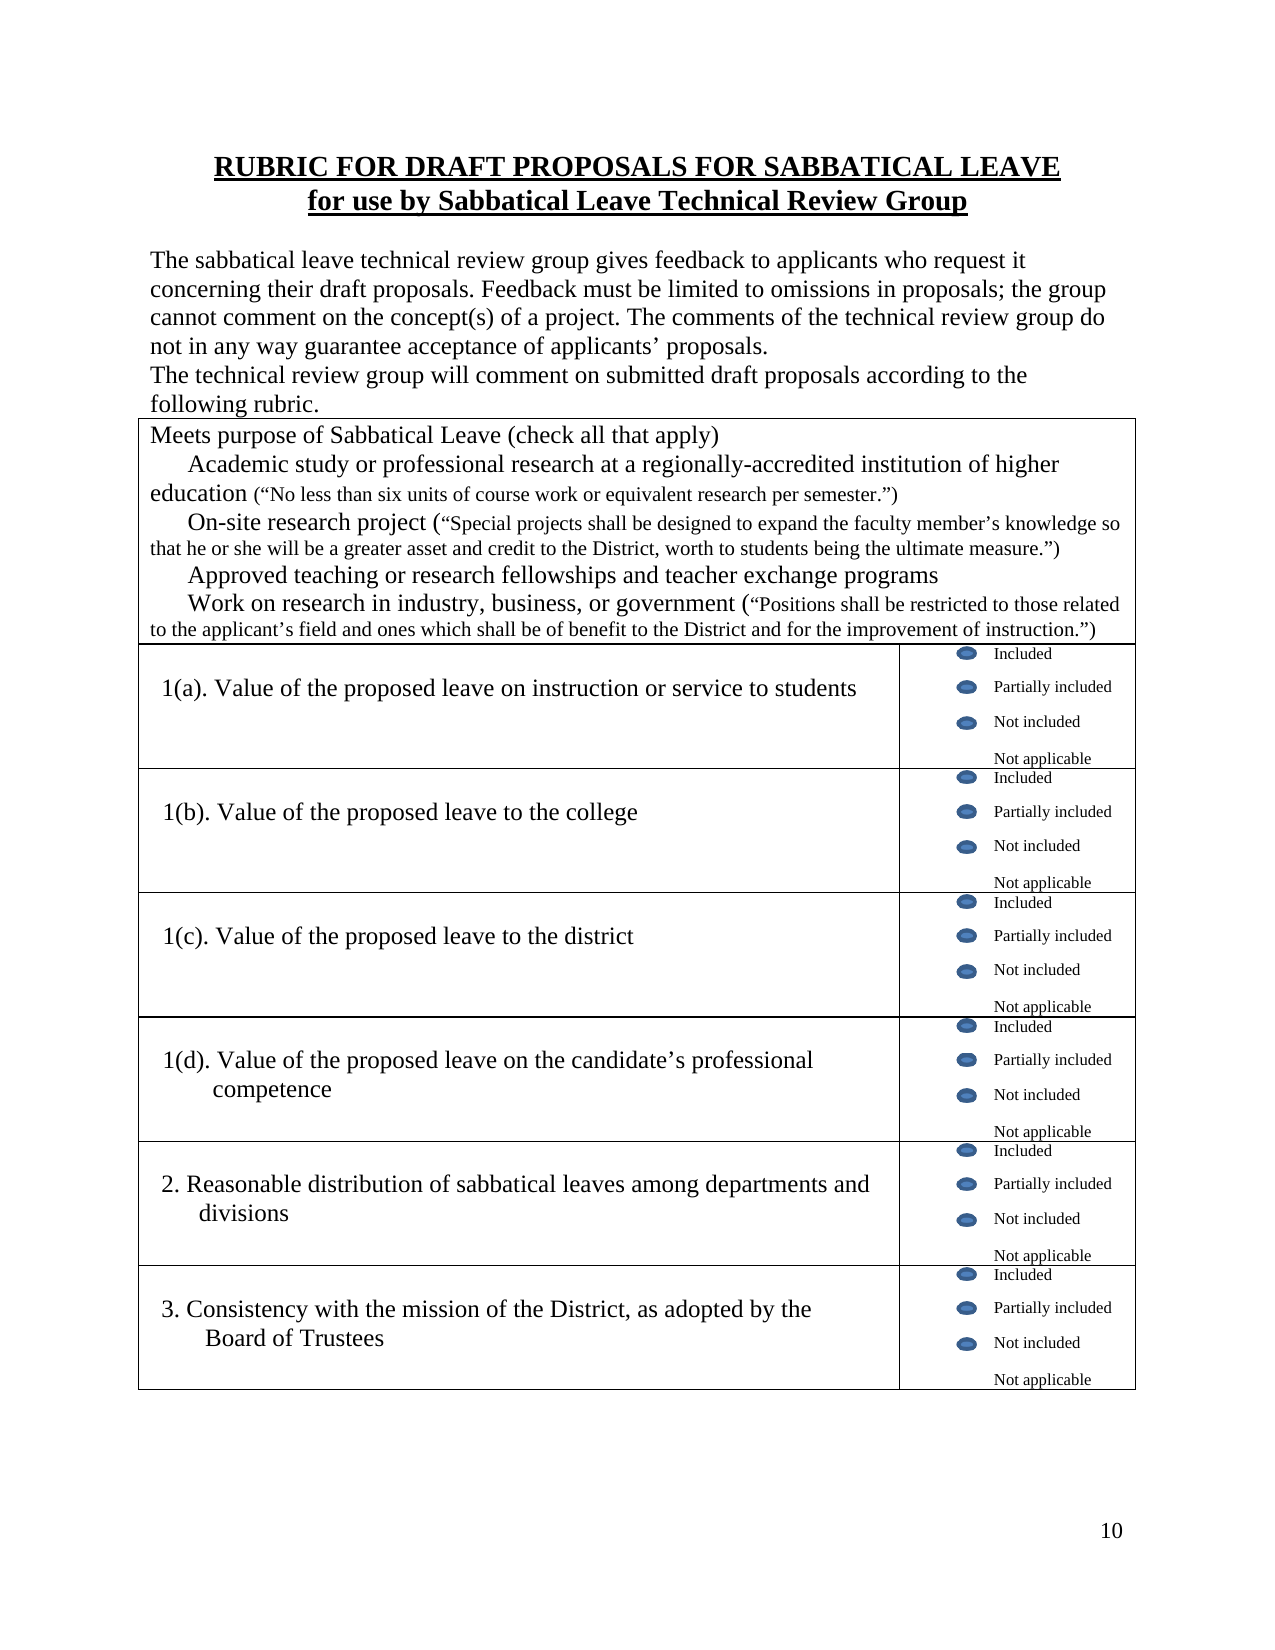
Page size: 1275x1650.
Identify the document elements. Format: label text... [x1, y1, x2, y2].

table_cell 3. Consistency with the mission of the District, as adopted by the Board of Trustees [139, 1266, 899, 1389]
picture [956, 1177, 977, 1191]
picture [956, 1143, 977, 1157]
text The technical review group will comment on submitted draft proposals according to the following rubric. [150, 360, 1053, 417]
table_cell Included Partially included Not included Not applicable [900, 1018, 1135, 1141]
text for use by Sabbatical Leave Technical Review Group [212, 183, 1063, 217]
picture [956, 1018, 977, 1033]
picture [956, 1301, 977, 1315]
picture [956, 840, 977, 854]
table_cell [900, 1266, 1135, 1389]
picture [956, 964, 977, 979]
text The sabbatical leave technical review group gives feedback to applicants who request it concerning their draft proposals. Feedback must be limited to omissions in proposals; the group cannot comment on the concept(s) of a project. The comments of the technical review group do not in any way guarantee acceptance of applicants’ proposals. [150, 245, 1125, 360]
table_cell Included Partially included Not included Not applicable [900, 1142, 1135, 1265]
picture [956, 1267, 977, 1281]
picture [956, 804, 977, 819]
table_cell Included Partially included Not included Not applicable [900, 769, 1135, 892]
text RUBRIC FOR DRAFT PROPOSALS FOR SABBATICAL LEAVE [212, 150, 1063, 183]
picture [956, 928, 977, 943]
picture [956, 1213, 977, 1227]
picture [956, 894, 977, 909]
picture [956, 716, 977, 730]
table_header Meets purpose of Sabbatical Leave (check all that apply) Academic study or professional research at a regionally-accredited institution of higher education (“No less than six units of course work or equivalent research per semester.”) On-site research project (“Special projects shall be designed to expand the faculty member’s knowledge so that he or she will be a greater asset and credit to the District, worth to students being the ultimate measure.”) Approved teaching or research fellowships and teacher exchange programs Work on research in industry, business, or government (“Positions shall be restricted to those related to the applicant’s field and ones which shall be of benefit to the District and for the improvement of instruction.”) [139, 419, 1135, 643]
picture [956, 770, 977, 784]
table_cell Included Partially included Not included Not applicable [900, 645, 1135, 768]
picture [956, 1053, 977, 1067]
picture [956, 646, 977, 660]
table_cell Included Partially included Not included Not applicable [900, 893, 1135, 1016]
picture [956, 680, 977, 694]
table_cell 2. Reasonable distribution of sabbatical leaves among departments and divisions [139, 1142, 899, 1265]
table_cell 1(d). Value of the proposed leave on the candidate’s professional competence [139, 1018, 899, 1141]
picture [956, 1088, 977, 1103]
table_cell 1(c). Value of the proposed leave to the district [139, 893, 899, 1016]
table_cell 1(b). Value of the proposed leave to the college [139, 769, 899, 892]
table_cell 1(a). Value of the proposed leave on instruction or service to students [139, 645, 899, 768]
picture [956, 1337, 977, 1351]
